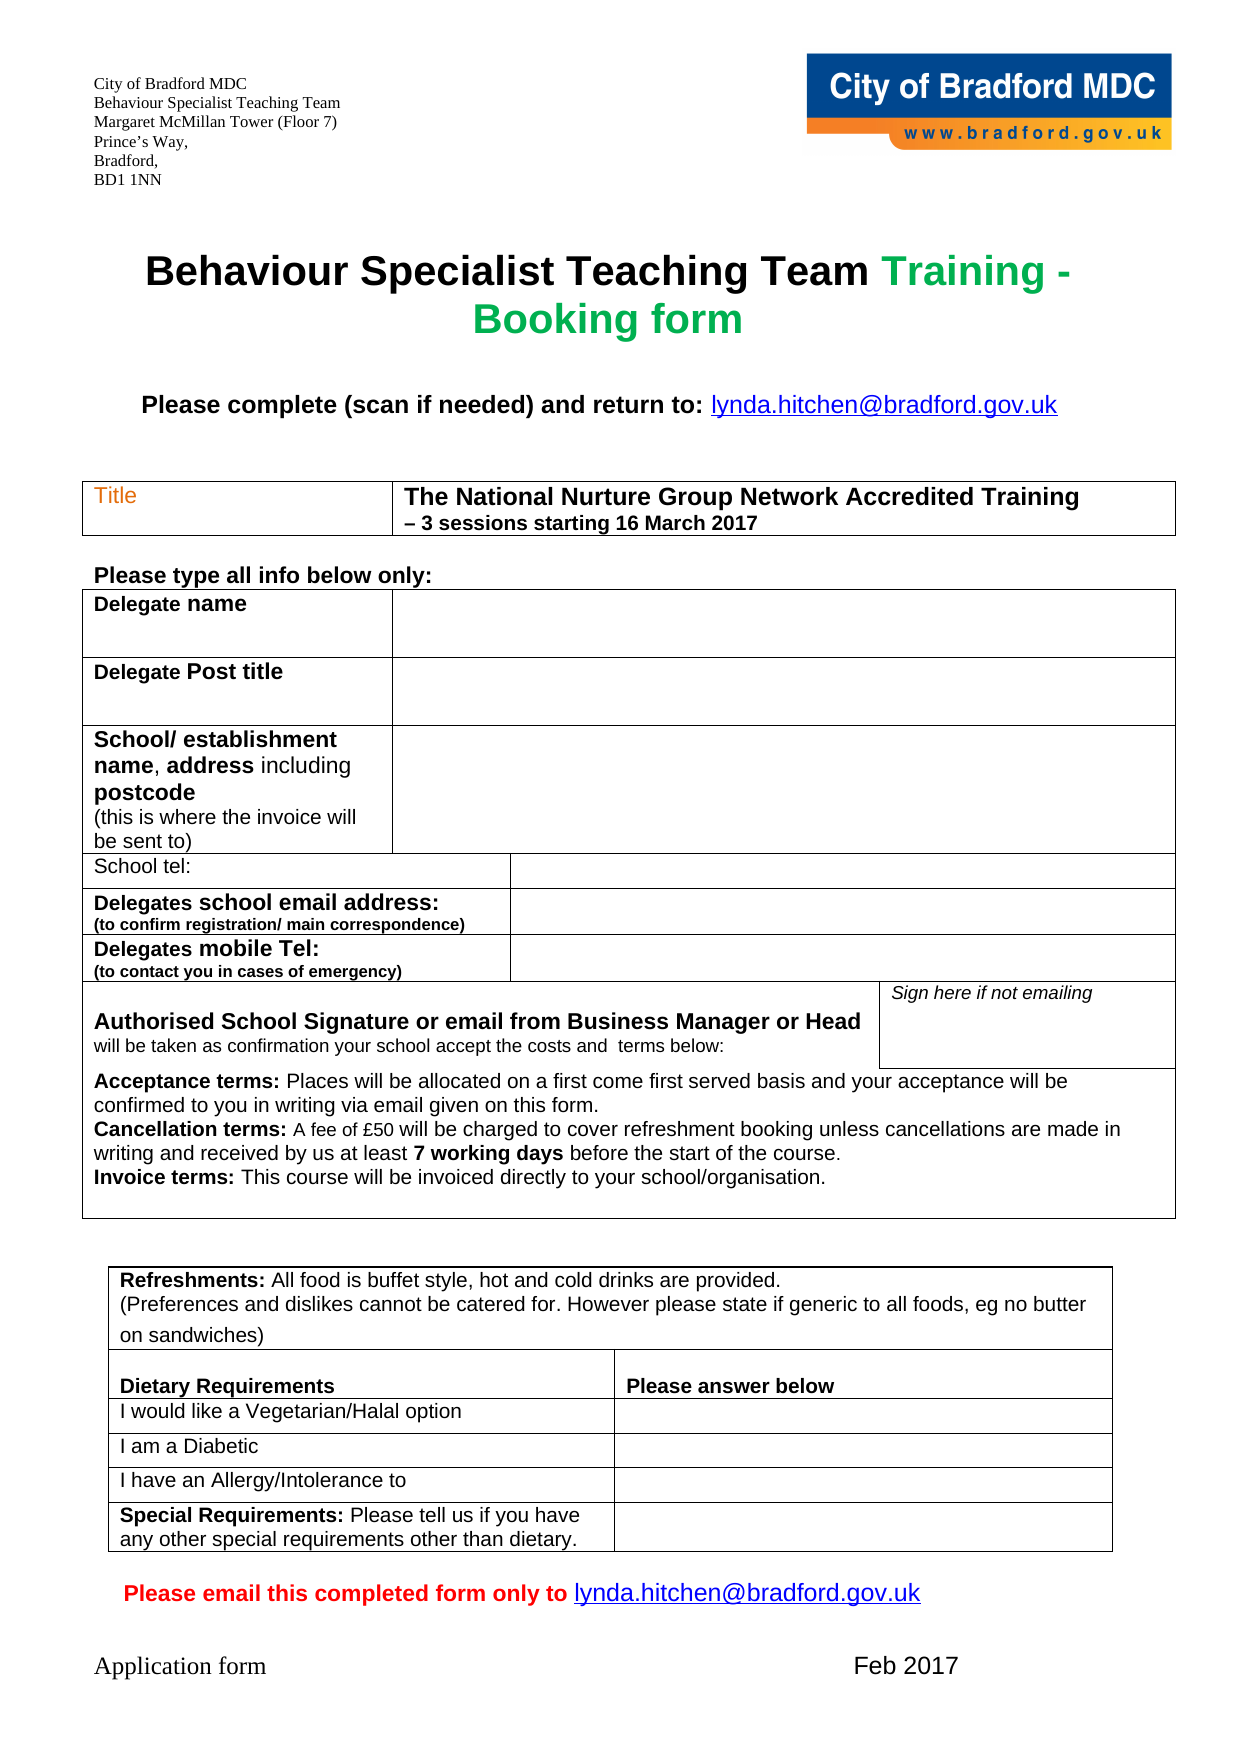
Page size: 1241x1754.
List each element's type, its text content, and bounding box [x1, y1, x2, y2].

text Please email this completed form only to lynda.hitchen@bradford.gov.uk [123, 1578, 1122, 1607]
table_cell Special Requirements: Please tell us if you have any other special requirements other than dietary. [109, 1503, 614, 1551]
table_cell [615, 1434, 1112, 1467]
table_cell [511, 889, 1175, 934]
table_cell Sign here if not emailing [880, 982, 1175, 1068]
table_header Refreshments: All food is buffet style, hot and cold drinks are provided. (Preferences and dislikes cannot be catered for. However please state if generic to all foods, eg no butter on sandwiches) [109, 1268, 1112, 1349]
picture [801, 48, 1177, 156]
table_cell [393, 658, 1175, 725]
table_cell Delegates school email address: (to confirm registration/ main correspondence) [83, 889, 510, 934]
table_header The National Nurture Group Network Accredited Training – 3 sessions starting 16 March 2017 [393, 482, 1175, 535]
table_cell School tel: [83, 854, 510, 887]
table_cell Dietary Requirements [109, 1350, 614, 1398]
table_cell Please answer below [615, 1350, 1112, 1398]
table_header Please complete (scan if needed) and return to: lynda.hitchen@bradford.gov.uk [83, 390, 1116, 448]
table_cell Delegates mobile Tel: (to contact you in cases of emergency) [83, 935, 510, 981]
table_cell [615, 1468, 1112, 1502]
table_cell Please type all info below only: [83, 536, 1175, 589]
table_cell [511, 935, 1175, 981]
table_cell [393, 590, 1175, 657]
table_cell Delegate Post title [83, 658, 392, 725]
table_cell Acceptance terms: Places will be allocated on a first come first served basis and your acceptance will be confirmed to you in writing via email given on this form. Cancellation terms: A fee of £50 will be charged to cover refreshment booking unless cancellations are made in writing and received by us at least 7 working days before the start of the course. Invoice terms: This course will be invoiced directly to your school/organisation. [83, 1068, 1175, 1217]
table_header Title [83, 482, 392, 535]
table_cell School/ establishment name, address including postcode (this is where the invoice will be sent to) [83, 726, 392, 853]
table_cell [615, 1503, 1112, 1551]
table_cell [511, 854, 1175, 887]
table_cell Delegate name [83, 590, 392, 657]
table_cell Authorised School Signature or email from Business Manager or Head will be taken as confirmation your school accept the costs and terms below: [83, 982, 879, 1068]
table_cell I have an Allergy/Intolerance to [109, 1468, 614, 1502]
table_cell [615, 1399, 1112, 1432]
table_cell I am a Diabetic [109, 1434, 614, 1467]
table_cell I would like a Vegetarian/Halal option [109, 1399, 614, 1432]
table_cell [393, 726, 1175, 853]
text Behaviour Specialist Teaching Team Training - Booking form [94, 246, 1122, 342]
